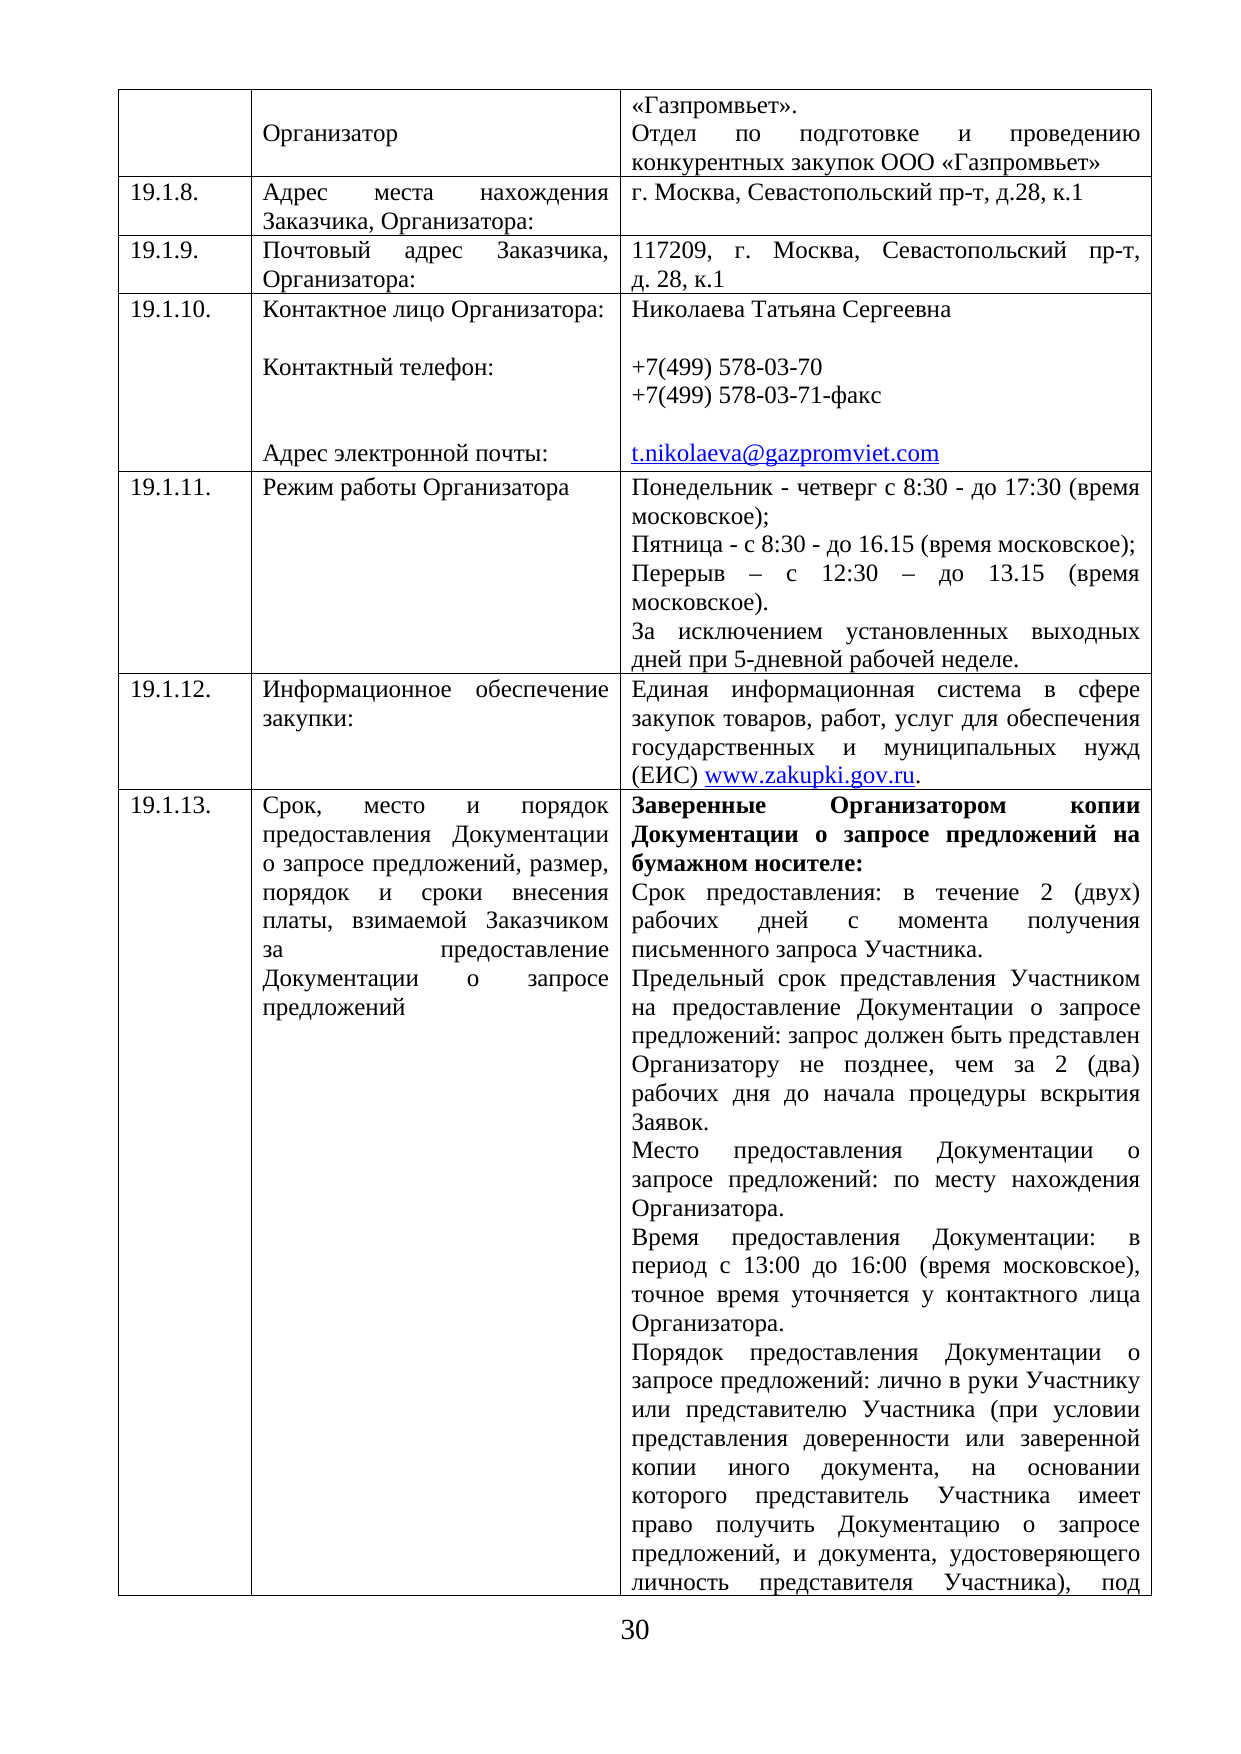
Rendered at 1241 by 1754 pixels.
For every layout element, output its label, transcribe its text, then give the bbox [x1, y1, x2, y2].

table_cell [119, 177, 251, 234]
table_cell [119, 674, 251, 789]
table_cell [252, 90, 620, 176]
table_cell Информационное обеспечение закупки: [252, 674, 620, 789]
table_cell [119, 236, 251, 293]
table_cell Единая информационная система в сфере закупок товаров, работ, услуг для обеспечения государственных и муниципальных нужд (ЕИС) www.zakupki.gov.ru. [621, 674, 1151, 789]
table_cell г. Москва, Севастопольский пр-т, д.28, к.1 [621, 177, 1151, 234]
table_cell Понедельник - четверг с 8:30 - до 17:30 (время московское); Пятница - с 8:30 - до 16.15 (время московское); Перерыв – с 12:30 – до 13.15 (время московское). За исключением установленных выходных дней при 5-дневной рабочей неделе. [621, 472, 1151, 673]
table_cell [621, 90, 1151, 176]
table_cell [119, 472, 251, 673]
table_cell Контактное лицо Организатора: Контактный телефон: Адрес электронной почты: [252, 294, 620, 471]
table_cell [119, 790, 251, 1595]
table_cell Режим работы Организатора [252, 472, 620, 673]
table_cell [119, 294, 251, 471]
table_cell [621, 790, 1151, 1595]
table_cell [119, 90, 251, 176]
table_cell Адрес места нахождения Заказчика, Организатора: [252, 177, 620, 234]
table_cell Николаева Татьяна Сергеевна +7(499) 578-03-70 +7(499) 578-03-71-факс t.nikolaeva@gazpromviet.com [621, 294, 1151, 471]
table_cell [252, 790, 620, 1595]
table_cell 117209, г. Москва, Севастопольский пр-т, д. 28, к.1 [621, 236, 1151, 293]
table_cell Почтовый адрес Заказчика, Организатора: [252, 236, 620, 293]
